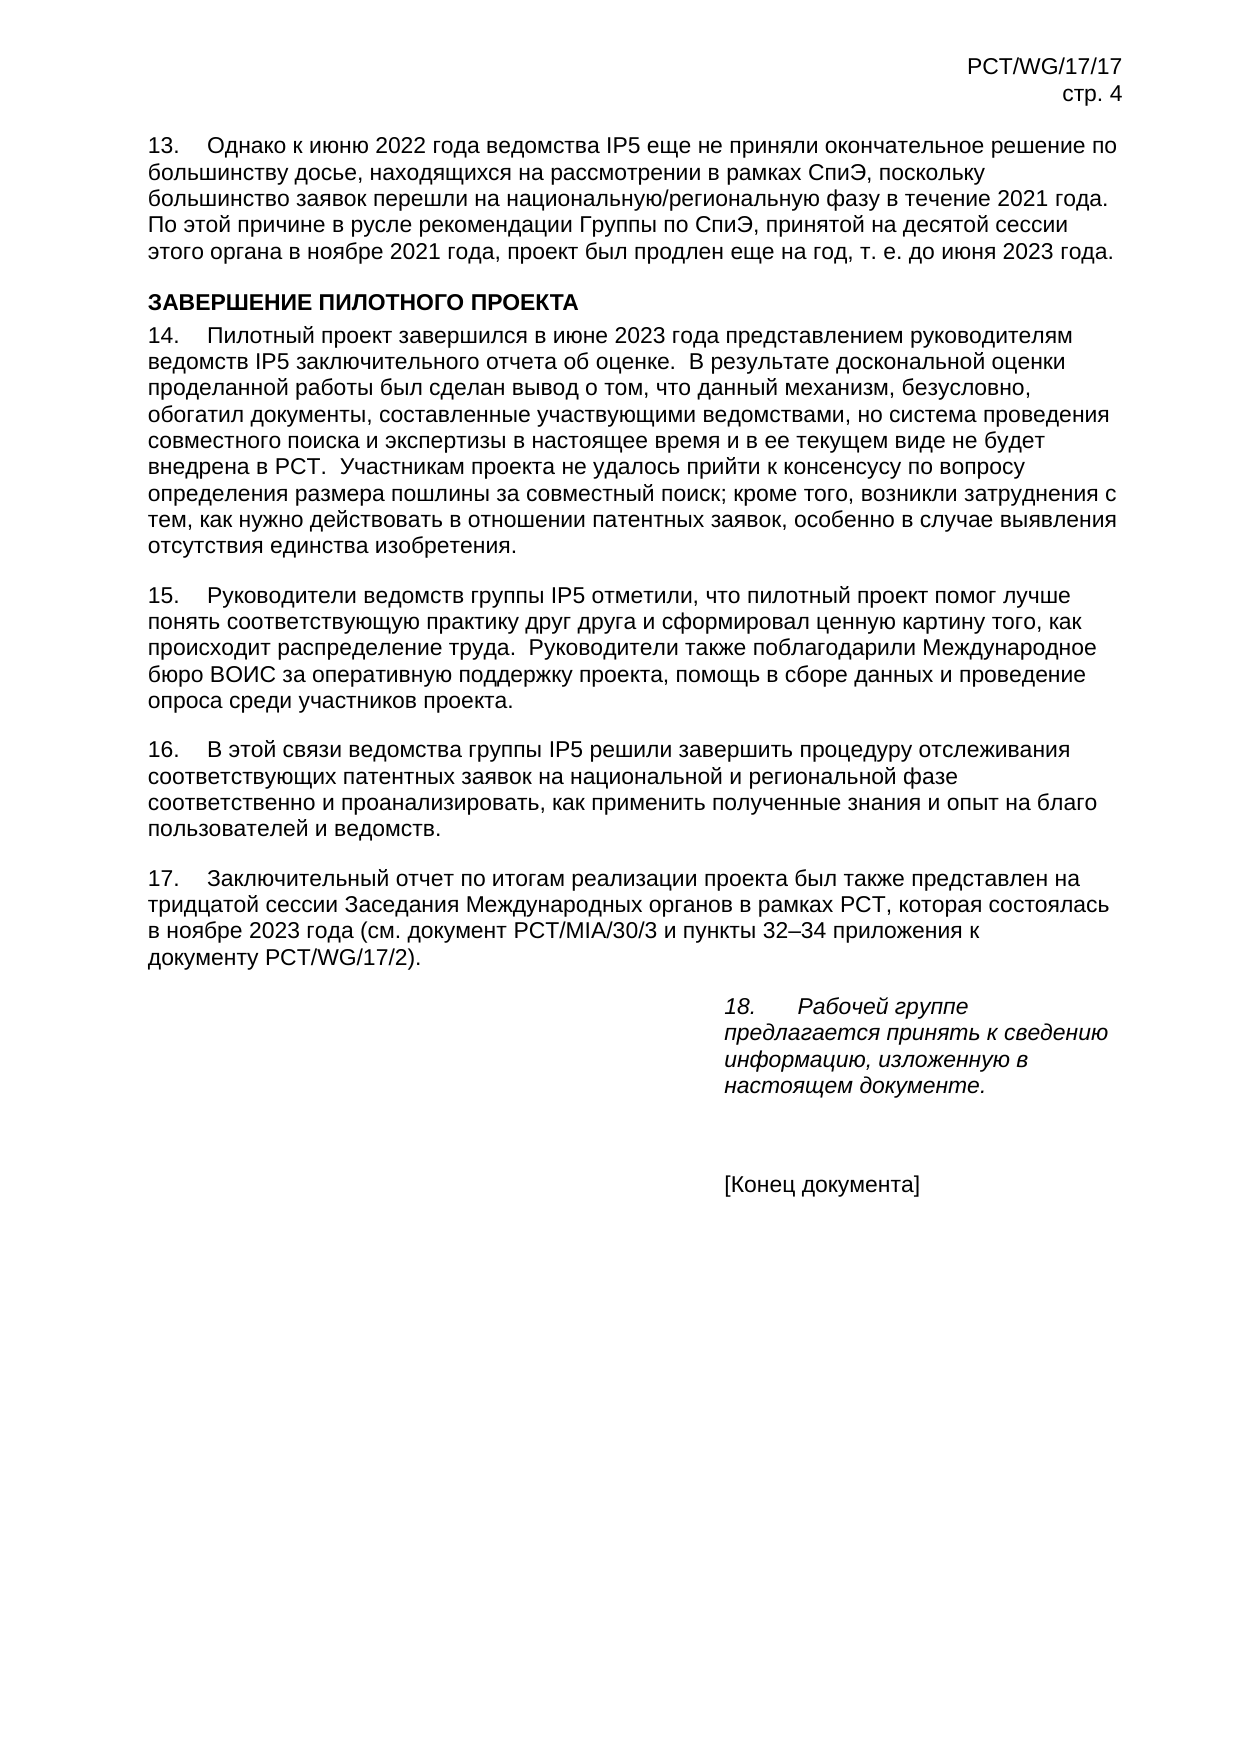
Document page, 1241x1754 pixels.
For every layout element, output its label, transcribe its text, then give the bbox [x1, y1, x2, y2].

text Однако к июню 2022 года ведомства IP5 еще не приняли окончательное решение по большинству досье, находящихся на рассмотрении в рамках СпиЭ, поскольку большинство заявок перешли на национальную/региональную фазу в течение 2021 года. По этой причине в русле рекомендации Группы по СпиЭ, принятой на десятой сессии этого органа в ноябре 2021 года, проект был продлен еще на год, т. е. до июня 2023 года. [148, 132, 1122, 264]
text Заключительный отчет по итогам реализации проекта был также представлен на тридцатой сессии Заседания Международных органов в рамках PCT, которая состоялась в ноябре 2023 года (см. документ PCT/MIA/30/3 и пункты 32–34 приложения к документу PCT/WG/17/2). [148, 865, 1122, 970]
text В этой связи ведомства группы IP5 решили завершить процедуру отслеживания соответствующих патентных заявок на национальной и региональной фазе соответственно и проанализировать, как применить полученные знания и опыт на благо пользователей и ведомств. [148, 736, 1122, 842]
subtitle Завершение пилотного проекта [148, 289, 1122, 315]
text Пилотный проект завершился в июне 2023 года представлением руководителям ведомств IP5 заключительного отчета об оценке. В результате доскональной оценки проделанной работы был сделан вывод о том, что данный механизм, безусловно, обогатил документы, составленные участвующими ведомствами, но система проведения совместного поиска и экспертизы в настоящее время и в ее текущем виде не будет внедрена в PCT. Участникам проекта не удалось прийти к консенсусу по вопросу определения размера пошлины за совместный поиск; кроме того, возникли затруднения с тем, как нужно действовать в отношении патентных заявок, особенно в случае выявления отсутствия единства изобретения. [148, 322, 1122, 559]
text Рабочей группе предлагается принять к сведению информацию, изложенную в настоящем документе. [724, 993, 1122, 1098]
text Руководители ведомств группы IP5 отметили, что пилотный проект помог лучше понять соответствующую практику друг друга и сформировал ценную картину того, как происходит распределение труда. Руководители также поблагодарили Международное бюро ВОИС за оперативную поддержку проекта, помощь в сборе данных и проведение опроса среди участников проекта. [148, 582, 1122, 713]
text [Конец документа] [724, 1171, 1122, 1197]
